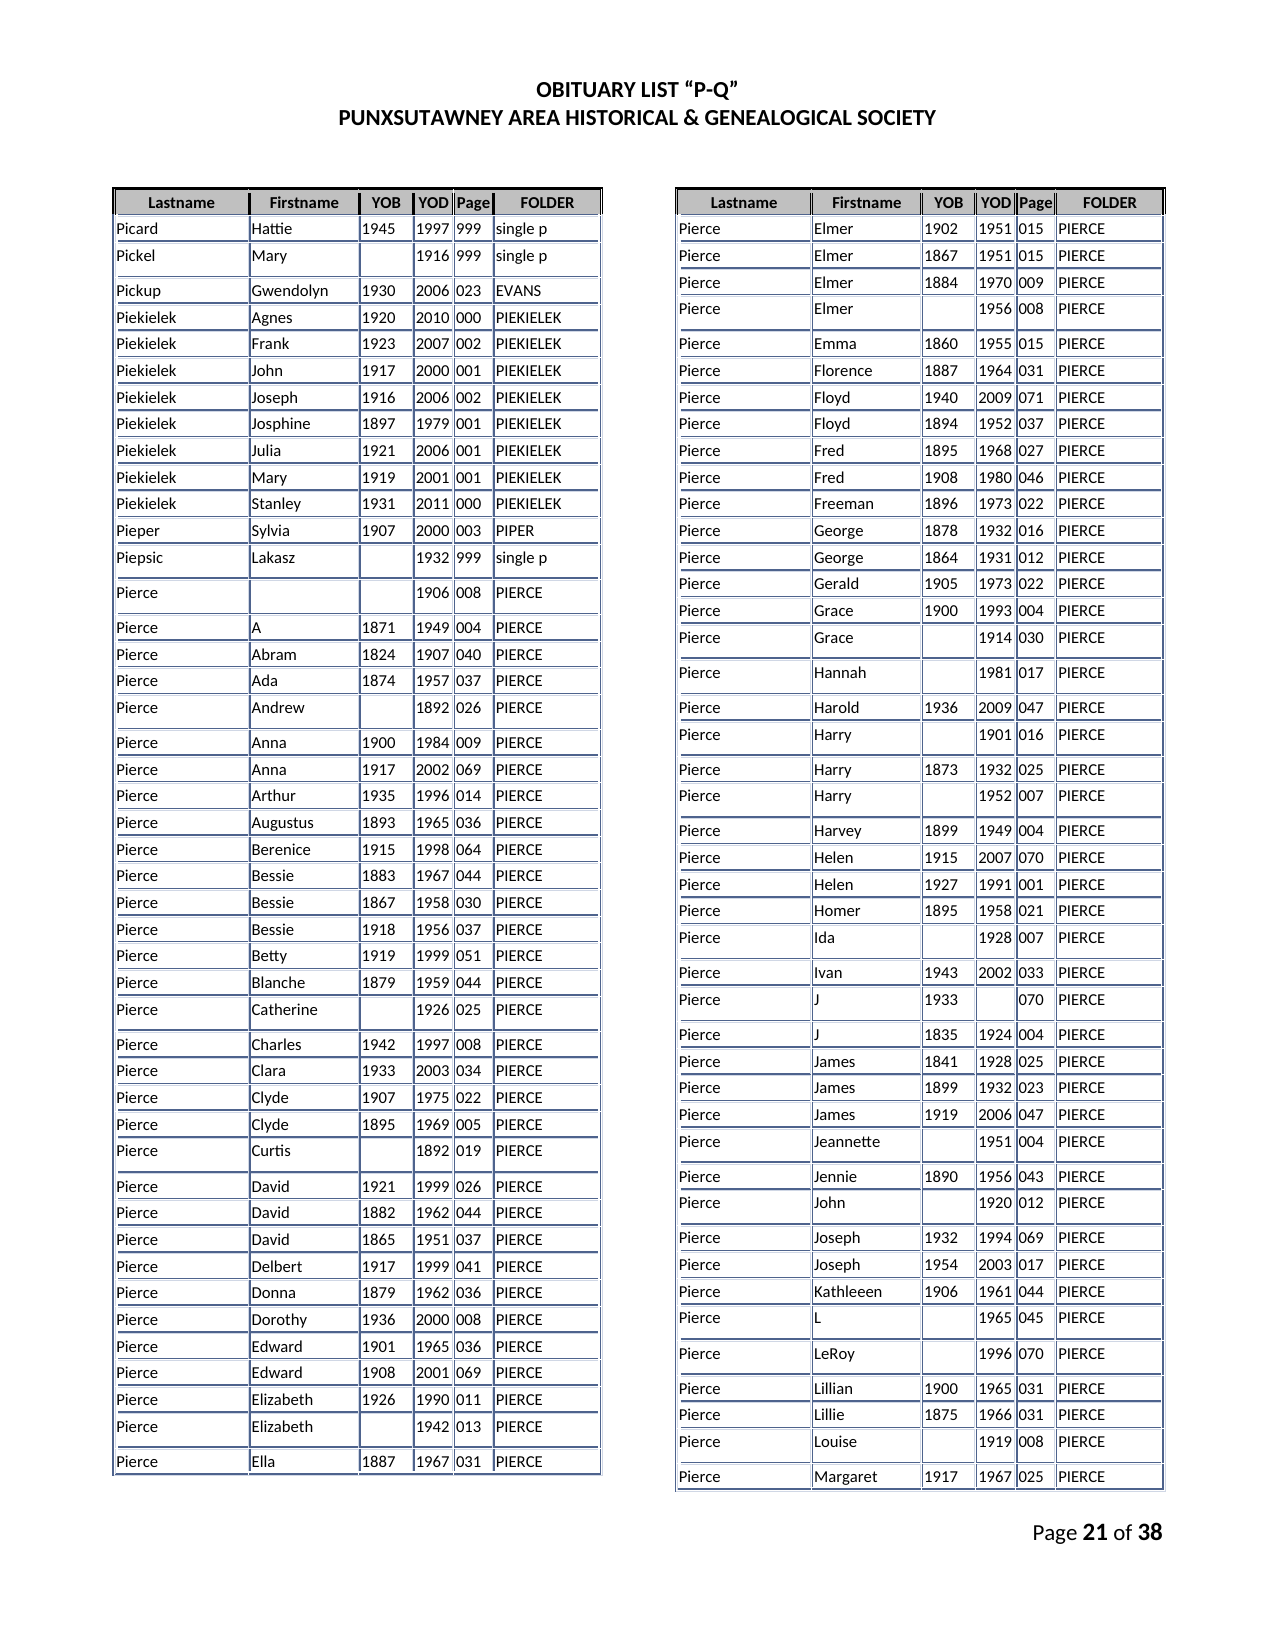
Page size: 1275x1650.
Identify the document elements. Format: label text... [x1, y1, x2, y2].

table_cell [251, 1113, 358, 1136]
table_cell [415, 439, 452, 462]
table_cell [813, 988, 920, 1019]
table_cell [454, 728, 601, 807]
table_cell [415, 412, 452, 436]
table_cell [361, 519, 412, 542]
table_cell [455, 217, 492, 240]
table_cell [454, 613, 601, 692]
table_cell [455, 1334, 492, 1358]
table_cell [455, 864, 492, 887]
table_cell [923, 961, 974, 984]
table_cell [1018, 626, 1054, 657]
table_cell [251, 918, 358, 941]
table_header Lastname [678, 190, 812, 214]
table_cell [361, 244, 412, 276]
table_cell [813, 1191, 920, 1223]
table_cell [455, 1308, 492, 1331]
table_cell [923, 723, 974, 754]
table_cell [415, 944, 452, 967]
table_header YOD [413, 190, 453, 214]
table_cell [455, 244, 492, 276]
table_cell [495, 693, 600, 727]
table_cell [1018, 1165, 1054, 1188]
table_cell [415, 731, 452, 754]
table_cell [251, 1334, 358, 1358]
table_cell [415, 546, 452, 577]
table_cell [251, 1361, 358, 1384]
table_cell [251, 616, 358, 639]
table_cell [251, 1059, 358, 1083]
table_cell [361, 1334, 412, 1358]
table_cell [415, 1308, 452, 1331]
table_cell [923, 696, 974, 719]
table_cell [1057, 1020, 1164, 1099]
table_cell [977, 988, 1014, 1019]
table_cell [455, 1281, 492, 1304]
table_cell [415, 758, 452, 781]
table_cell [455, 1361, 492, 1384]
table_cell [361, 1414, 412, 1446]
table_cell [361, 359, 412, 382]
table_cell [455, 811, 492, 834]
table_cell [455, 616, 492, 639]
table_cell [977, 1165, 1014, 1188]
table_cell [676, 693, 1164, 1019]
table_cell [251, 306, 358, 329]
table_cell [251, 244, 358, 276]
table_header Firstname [812, 190, 922, 214]
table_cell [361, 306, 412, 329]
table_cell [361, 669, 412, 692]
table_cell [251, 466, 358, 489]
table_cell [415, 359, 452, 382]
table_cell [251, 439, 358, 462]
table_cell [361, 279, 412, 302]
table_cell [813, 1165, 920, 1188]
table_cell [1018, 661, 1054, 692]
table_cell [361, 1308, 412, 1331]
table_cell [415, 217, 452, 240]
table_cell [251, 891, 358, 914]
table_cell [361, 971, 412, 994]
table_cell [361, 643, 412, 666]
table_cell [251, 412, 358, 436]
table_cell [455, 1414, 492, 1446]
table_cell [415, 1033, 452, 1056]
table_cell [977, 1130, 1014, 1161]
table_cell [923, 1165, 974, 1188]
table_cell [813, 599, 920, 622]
table_header Page [454, 190, 493, 214]
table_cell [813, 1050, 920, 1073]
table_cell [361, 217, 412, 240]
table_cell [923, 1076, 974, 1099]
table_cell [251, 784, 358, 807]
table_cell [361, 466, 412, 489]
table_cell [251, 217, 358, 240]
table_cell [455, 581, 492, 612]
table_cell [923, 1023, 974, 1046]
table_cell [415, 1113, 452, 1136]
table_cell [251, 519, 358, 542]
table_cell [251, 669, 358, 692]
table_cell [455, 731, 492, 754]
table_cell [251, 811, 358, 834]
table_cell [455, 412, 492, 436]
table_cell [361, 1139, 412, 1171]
table_header YOB [922, 190, 976, 214]
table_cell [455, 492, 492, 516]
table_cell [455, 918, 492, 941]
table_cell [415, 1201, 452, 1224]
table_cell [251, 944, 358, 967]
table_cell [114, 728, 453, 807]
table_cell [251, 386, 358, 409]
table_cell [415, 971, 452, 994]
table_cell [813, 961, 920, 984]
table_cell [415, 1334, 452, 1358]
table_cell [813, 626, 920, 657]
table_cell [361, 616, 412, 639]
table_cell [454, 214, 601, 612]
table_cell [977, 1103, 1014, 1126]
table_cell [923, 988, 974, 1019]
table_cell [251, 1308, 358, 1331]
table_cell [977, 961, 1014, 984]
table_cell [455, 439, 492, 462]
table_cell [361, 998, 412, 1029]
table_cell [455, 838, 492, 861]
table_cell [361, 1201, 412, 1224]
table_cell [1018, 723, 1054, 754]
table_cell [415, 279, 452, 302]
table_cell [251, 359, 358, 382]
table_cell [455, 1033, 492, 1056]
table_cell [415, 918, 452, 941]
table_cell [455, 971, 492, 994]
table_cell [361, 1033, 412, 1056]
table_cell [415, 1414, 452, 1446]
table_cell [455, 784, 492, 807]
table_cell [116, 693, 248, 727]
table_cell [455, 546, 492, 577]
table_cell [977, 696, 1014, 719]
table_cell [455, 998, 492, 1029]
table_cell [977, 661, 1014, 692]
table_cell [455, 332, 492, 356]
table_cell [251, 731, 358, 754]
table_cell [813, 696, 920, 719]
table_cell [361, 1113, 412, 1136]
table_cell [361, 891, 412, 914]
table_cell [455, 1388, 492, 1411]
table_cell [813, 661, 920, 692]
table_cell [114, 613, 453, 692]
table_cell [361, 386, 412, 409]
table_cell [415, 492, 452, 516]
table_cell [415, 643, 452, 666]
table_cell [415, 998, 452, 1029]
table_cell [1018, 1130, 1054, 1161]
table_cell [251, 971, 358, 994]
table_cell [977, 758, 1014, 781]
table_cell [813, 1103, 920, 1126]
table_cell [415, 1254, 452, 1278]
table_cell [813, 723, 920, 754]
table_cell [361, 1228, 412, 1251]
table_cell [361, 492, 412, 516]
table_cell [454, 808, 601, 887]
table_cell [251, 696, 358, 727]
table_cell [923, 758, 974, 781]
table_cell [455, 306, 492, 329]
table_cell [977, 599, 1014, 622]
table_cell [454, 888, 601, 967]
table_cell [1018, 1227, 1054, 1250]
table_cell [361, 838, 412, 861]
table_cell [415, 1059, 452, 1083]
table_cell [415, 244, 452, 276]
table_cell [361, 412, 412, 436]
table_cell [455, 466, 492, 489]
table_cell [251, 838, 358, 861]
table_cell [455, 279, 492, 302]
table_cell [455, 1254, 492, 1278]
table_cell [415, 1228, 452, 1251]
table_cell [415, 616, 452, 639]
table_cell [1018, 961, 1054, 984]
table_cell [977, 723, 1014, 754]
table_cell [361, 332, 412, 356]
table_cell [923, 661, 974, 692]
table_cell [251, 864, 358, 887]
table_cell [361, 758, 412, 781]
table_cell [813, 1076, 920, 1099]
table_header YOB [359, 190, 413, 214]
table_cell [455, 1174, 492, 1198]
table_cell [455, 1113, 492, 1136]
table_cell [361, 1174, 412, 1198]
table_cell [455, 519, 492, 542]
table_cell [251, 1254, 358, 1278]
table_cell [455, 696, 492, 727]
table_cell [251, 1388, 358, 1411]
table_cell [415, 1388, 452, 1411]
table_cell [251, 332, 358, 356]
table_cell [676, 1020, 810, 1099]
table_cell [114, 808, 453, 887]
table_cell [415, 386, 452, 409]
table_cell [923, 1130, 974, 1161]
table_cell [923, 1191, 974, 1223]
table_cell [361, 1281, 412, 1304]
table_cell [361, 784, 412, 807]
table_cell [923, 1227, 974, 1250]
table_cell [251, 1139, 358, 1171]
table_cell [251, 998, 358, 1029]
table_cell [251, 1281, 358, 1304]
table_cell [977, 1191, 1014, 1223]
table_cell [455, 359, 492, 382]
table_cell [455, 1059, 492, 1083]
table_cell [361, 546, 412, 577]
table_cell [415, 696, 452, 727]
table_header Lastname [116, 189, 249, 214]
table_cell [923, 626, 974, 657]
table_header Page [1016, 190, 1056, 214]
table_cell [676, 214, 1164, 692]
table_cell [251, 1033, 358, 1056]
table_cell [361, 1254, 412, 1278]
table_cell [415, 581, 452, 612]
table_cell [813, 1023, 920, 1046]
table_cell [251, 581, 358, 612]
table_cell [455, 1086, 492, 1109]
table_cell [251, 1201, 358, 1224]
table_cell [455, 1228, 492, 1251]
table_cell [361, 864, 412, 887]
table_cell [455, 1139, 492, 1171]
table_header FOLDER [1056, 190, 1162, 214]
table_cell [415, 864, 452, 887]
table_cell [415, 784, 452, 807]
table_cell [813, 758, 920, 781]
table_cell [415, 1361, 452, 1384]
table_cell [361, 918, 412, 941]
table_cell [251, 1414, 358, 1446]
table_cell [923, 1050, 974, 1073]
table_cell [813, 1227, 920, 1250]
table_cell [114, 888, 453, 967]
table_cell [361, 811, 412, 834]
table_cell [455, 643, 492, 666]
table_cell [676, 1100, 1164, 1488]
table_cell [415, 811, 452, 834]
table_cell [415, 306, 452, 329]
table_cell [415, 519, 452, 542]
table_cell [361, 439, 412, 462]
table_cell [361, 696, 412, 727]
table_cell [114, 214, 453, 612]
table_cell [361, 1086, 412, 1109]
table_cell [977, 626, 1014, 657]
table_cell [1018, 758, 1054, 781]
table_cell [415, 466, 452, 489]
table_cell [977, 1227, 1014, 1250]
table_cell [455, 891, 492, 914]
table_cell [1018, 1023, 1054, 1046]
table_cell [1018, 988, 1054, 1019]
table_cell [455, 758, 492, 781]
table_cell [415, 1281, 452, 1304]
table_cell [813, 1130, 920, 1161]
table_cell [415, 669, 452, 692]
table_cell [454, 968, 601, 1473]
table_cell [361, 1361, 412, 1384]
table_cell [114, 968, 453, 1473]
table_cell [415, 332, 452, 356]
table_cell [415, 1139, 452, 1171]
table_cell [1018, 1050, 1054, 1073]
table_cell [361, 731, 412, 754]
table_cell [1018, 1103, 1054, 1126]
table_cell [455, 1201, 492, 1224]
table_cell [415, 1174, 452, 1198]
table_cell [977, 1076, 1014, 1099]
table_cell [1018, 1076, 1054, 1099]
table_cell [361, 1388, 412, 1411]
table_header FOLDER [493, 190, 600, 214]
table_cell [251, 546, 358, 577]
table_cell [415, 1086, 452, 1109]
table_header Firstname [249, 189, 359, 214]
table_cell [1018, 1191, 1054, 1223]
table_header YOD [976, 189, 1016, 214]
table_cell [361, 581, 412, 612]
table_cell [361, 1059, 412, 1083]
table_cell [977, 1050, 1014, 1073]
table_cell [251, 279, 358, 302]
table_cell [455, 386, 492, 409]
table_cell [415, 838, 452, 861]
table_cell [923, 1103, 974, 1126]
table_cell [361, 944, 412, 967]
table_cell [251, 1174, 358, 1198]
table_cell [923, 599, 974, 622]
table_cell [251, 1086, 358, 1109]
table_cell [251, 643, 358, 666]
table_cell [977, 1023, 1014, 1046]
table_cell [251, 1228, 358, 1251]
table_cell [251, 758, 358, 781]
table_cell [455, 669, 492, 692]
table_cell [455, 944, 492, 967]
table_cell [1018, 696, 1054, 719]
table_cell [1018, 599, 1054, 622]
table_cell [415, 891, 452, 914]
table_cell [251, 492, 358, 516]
